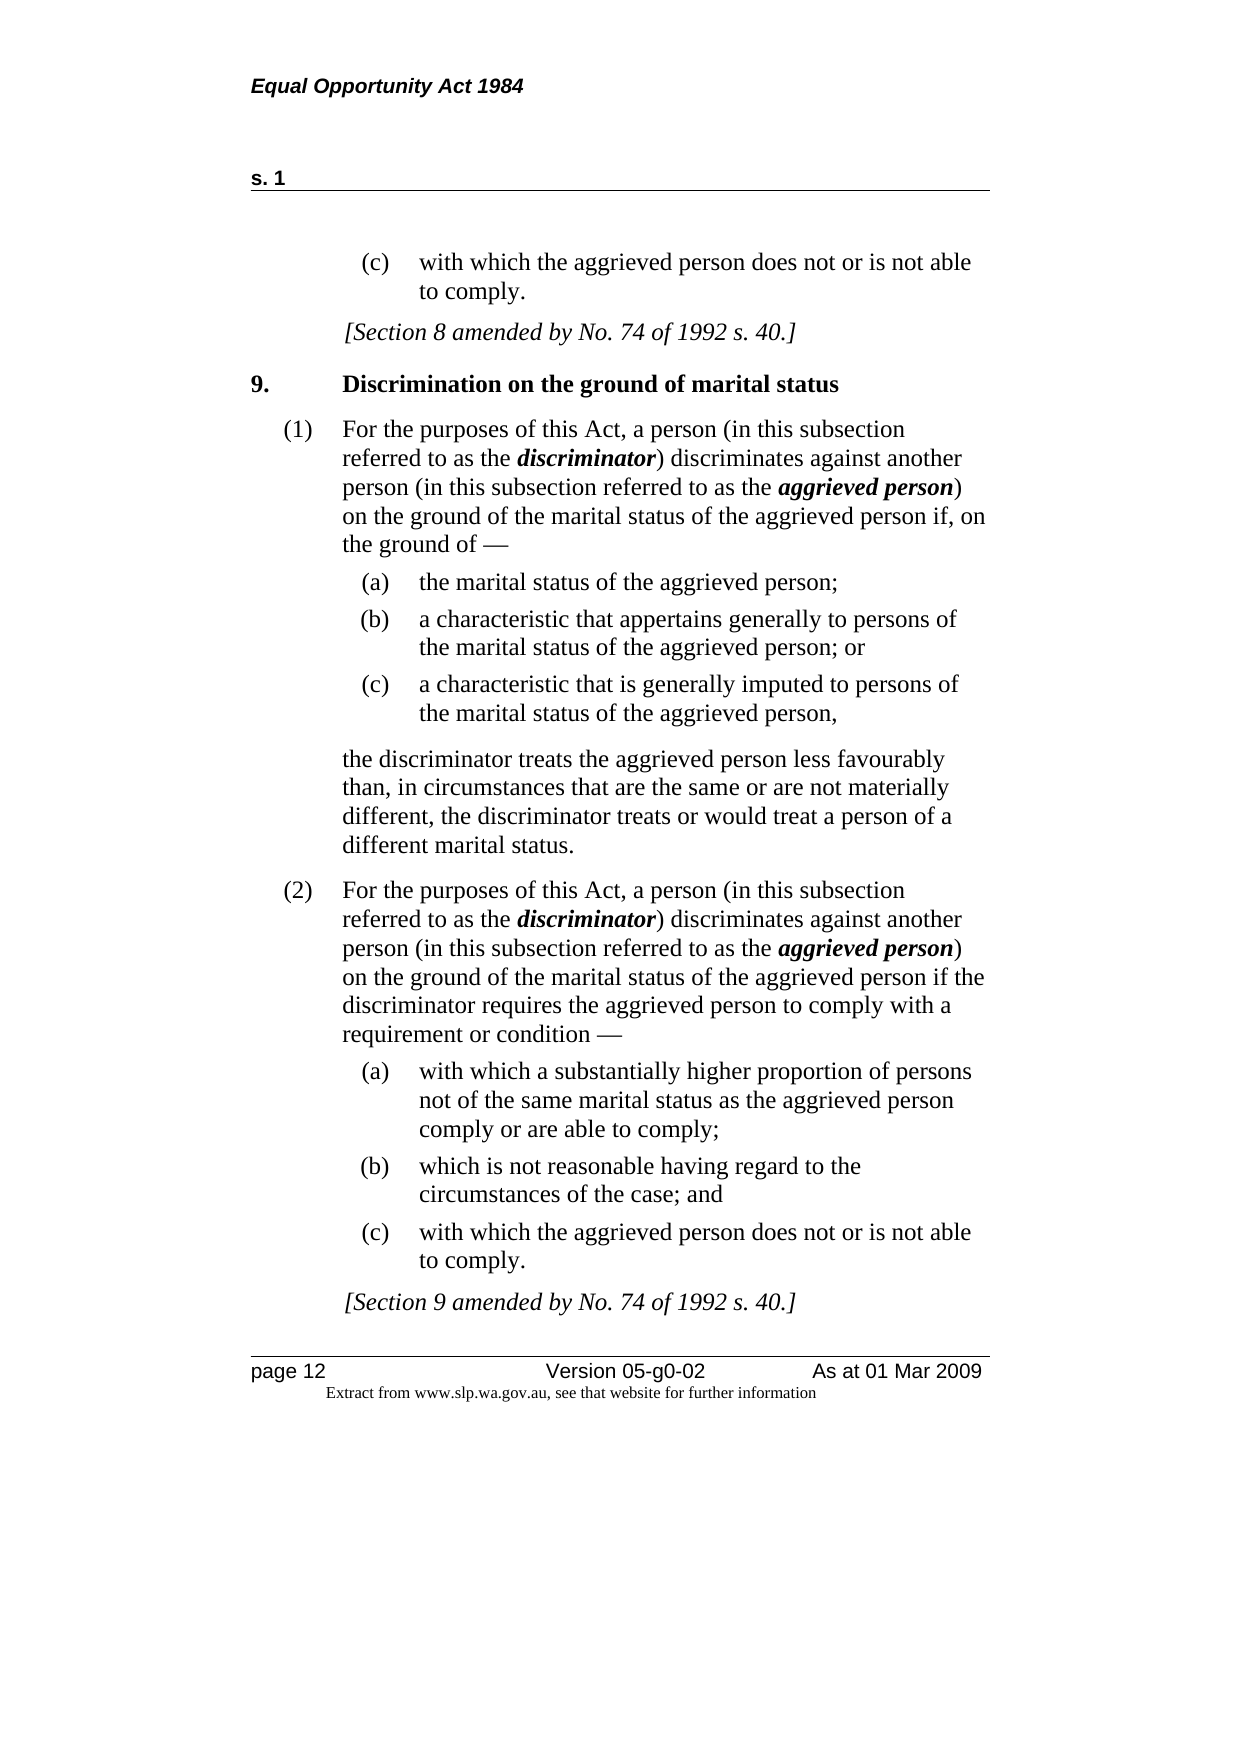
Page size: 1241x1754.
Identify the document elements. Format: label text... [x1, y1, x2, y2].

text (1) For the purposes of this Act, a person (in this subsection referred to as the discriminator) discriminates against another person (in this subsection referred to as the aggrieved person) on the ground of the marital status of the aggrieved person if, on the ground of — [251, 414, 990, 558]
text (b) a characteristic that appertains generally to persons of the marital status of the aggrieved person; or [251, 604, 990, 661]
text (a) with which a substantially higher proportion of persons not of the same marital status as the aggrieved person comply or are able to comply; [251, 1056, 990, 1142]
text (c) with which the aggrieved person does not or is not able to comply. [251, 1217, 990, 1274]
text (c) a characteristic that is generally imputed to persons of the marital status of the aggrieved person, [251, 669, 990, 727]
text (b) which is not reasonable having regard to the circumstances of the case; and [251, 1151, 990, 1208]
text (c) with which the aggrieved person does not or is not able to comply. [251, 247, 990, 305]
text (2) For the purposes of this Act, a person (in this subsection referred to as the discriminator) discriminates against another person (in this subsection referred to as the aggrieved person) on the ground of the marital status of the aggrieved person if the discriminator requires the aggrieved person to comply with a requirement or condition — [251, 875, 990, 1048]
text the discriminator treats the aggrieved person less favourably than, in circumstances that are the same or are not materially different, the discriminator treats or would treat a person of a different marital status. [251, 744, 990, 859]
text [Section 8 amended by No. 74 of 1992 s. 40.] [251, 317, 990, 346]
subtitle 9. Discrimination on the ground of marital status [251, 369, 990, 398]
text (a) the marital status of the aggrieved person; [251, 567, 990, 595]
text [Section 9 amended by No. 74 of 1992 s. 40.] [251, 1287, 990, 1315]
